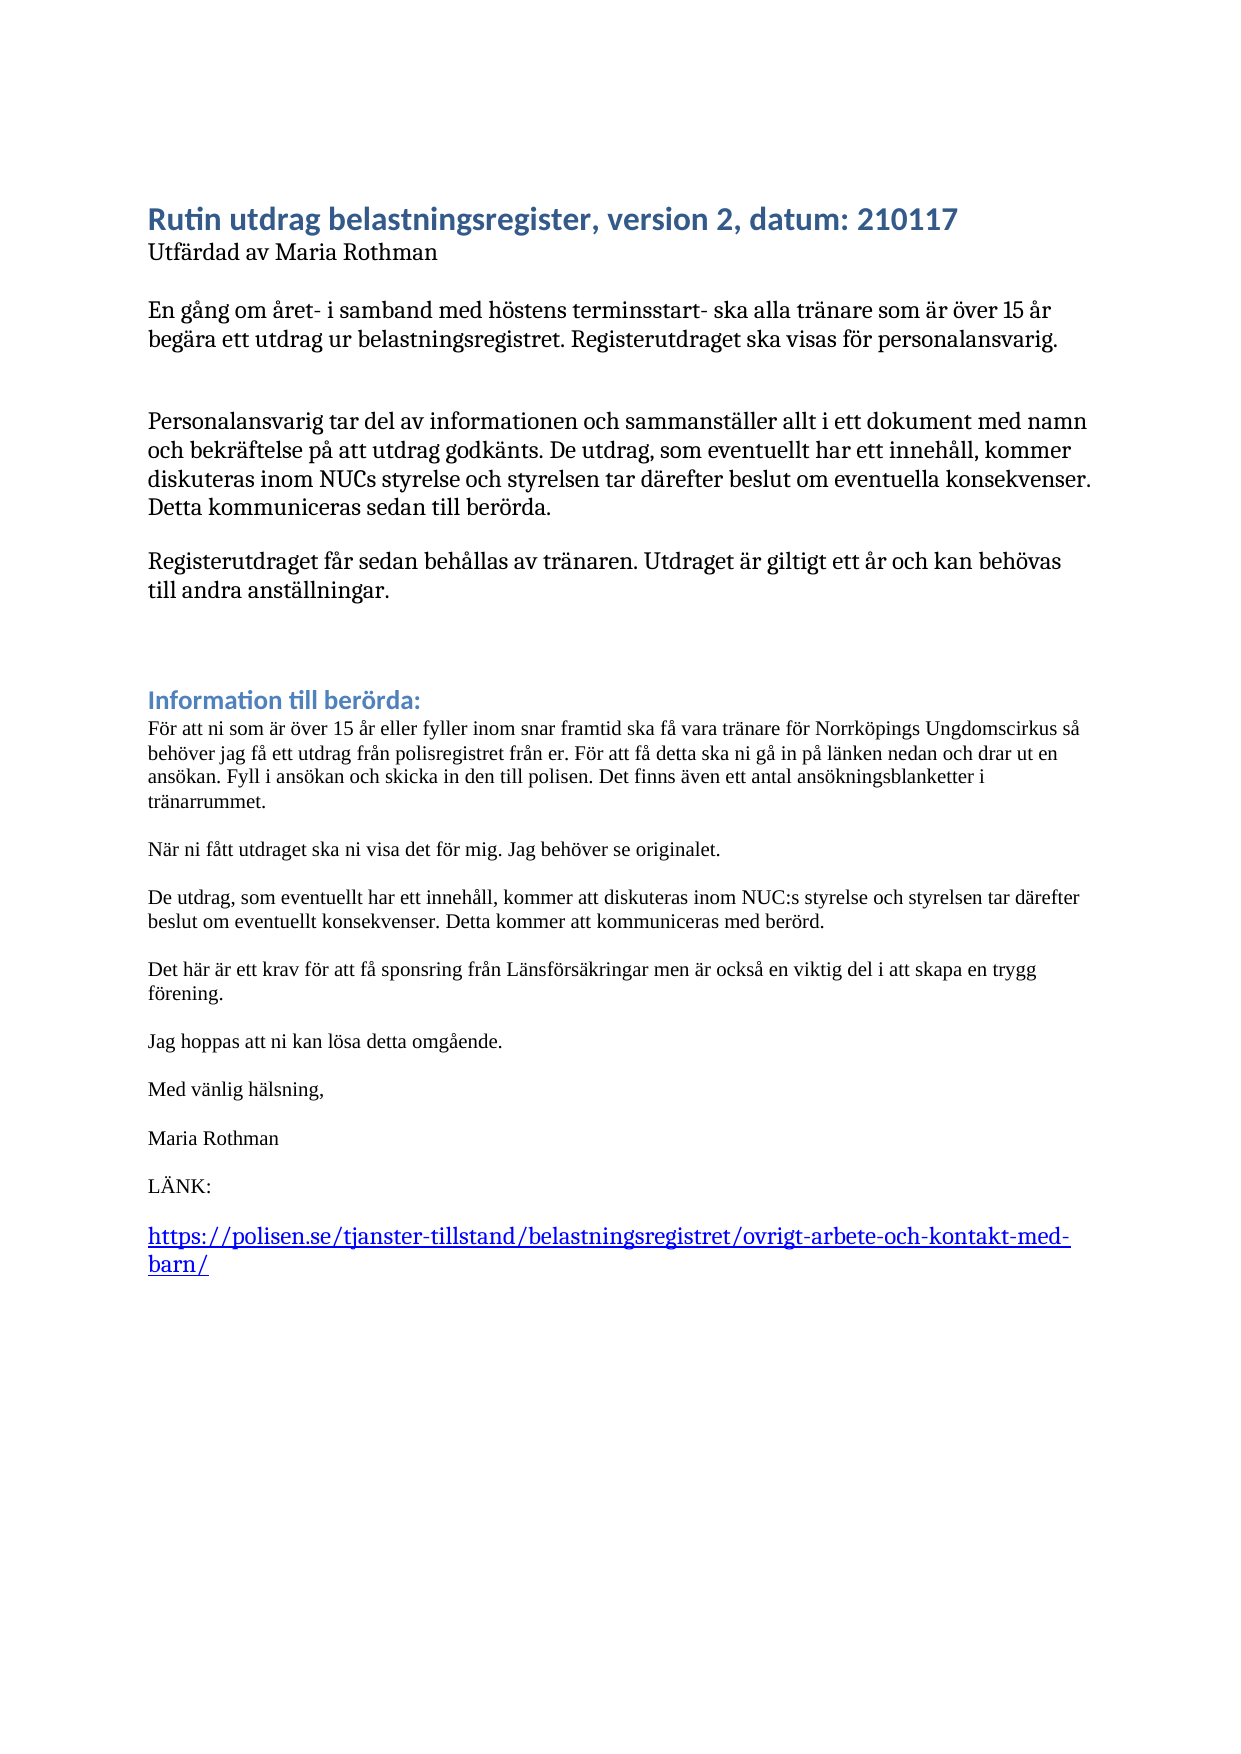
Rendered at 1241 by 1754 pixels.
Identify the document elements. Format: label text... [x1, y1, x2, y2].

text Med vänlig hälsning, [148, 1077, 1093, 1101]
text De utdrag, som eventuellt har ett innehåll, kommer att diskuteras inom NUC:s styrelse och styrelsen tar därefter beslut om eventuellt konsekvenser. Detta kommer att kommuniceras med berörd. [148, 885, 1093, 933]
text För att ni som är över 15 år eller fyller inom snar framtid ska få vara tränare för Norrköpings Ungdomscirkus så behöver jag få ett utdrag från polisregistret från er. För att få detta ska ni gå in på länken nedan och drar ut en ansökan. Fyll i ansökan och skicka in den till polisen. Det finns även ett antal ansökningsblanketter i tränarrummet. [148, 716, 1093, 813]
text LÄNK: [148, 1173, 1093, 1198]
subtitle Rutin utdrag belastningsregister, version 2, datum: 210117 [148, 198, 1093, 238]
text En gång om året- i samband med höstens terminsstart- ska alla tränare som är över 15 år begära ett utdrag ur belastningsregistret. Registerutdraget ska visas för personalansvarig. [148, 296, 1093, 353]
text Personalansvarig tar del av informationen och sammanställer allt i ett dokument med namn och bekräftelse på att utdrag godkänts. De utdrag, som eventuellt har ett innehåll, kommer diskuteras inom NUCs styrelse och styrelsen tar därefter beslut om eventuella konsekvenser. Detta kommuniceras sedan till berörda. [148, 407, 1093, 522]
text Registerutdraget får sedan behållas av tränaren. Utdraget är giltigt ett år och kan behövas till andra anställningar. [148, 547, 1093, 604]
text När ni fått utdraget ska ni visa det för mig. Jag behöver se originalet. [148, 837, 1093, 861]
subtitle Information till berörda: [148, 683, 1093, 716]
text Det här är ett krav för att få sponsring från Länsförsäkringar men är också en viktig del i att skapa en trygg förening. [148, 957, 1093, 1005]
text Jag hoppas att ni kan lösa detta omgående. [148, 1029, 1093, 1053]
text Utfärdad av Maria Rothman [148, 238, 1093, 267]
text https://polisen.se/tjanster-tillstand/belastningsregistret/ovrigt-arbete-och-kontakt-med-barn/ [148, 1222, 1093, 1279]
text Maria Rothman [148, 1125, 1093, 1149]
